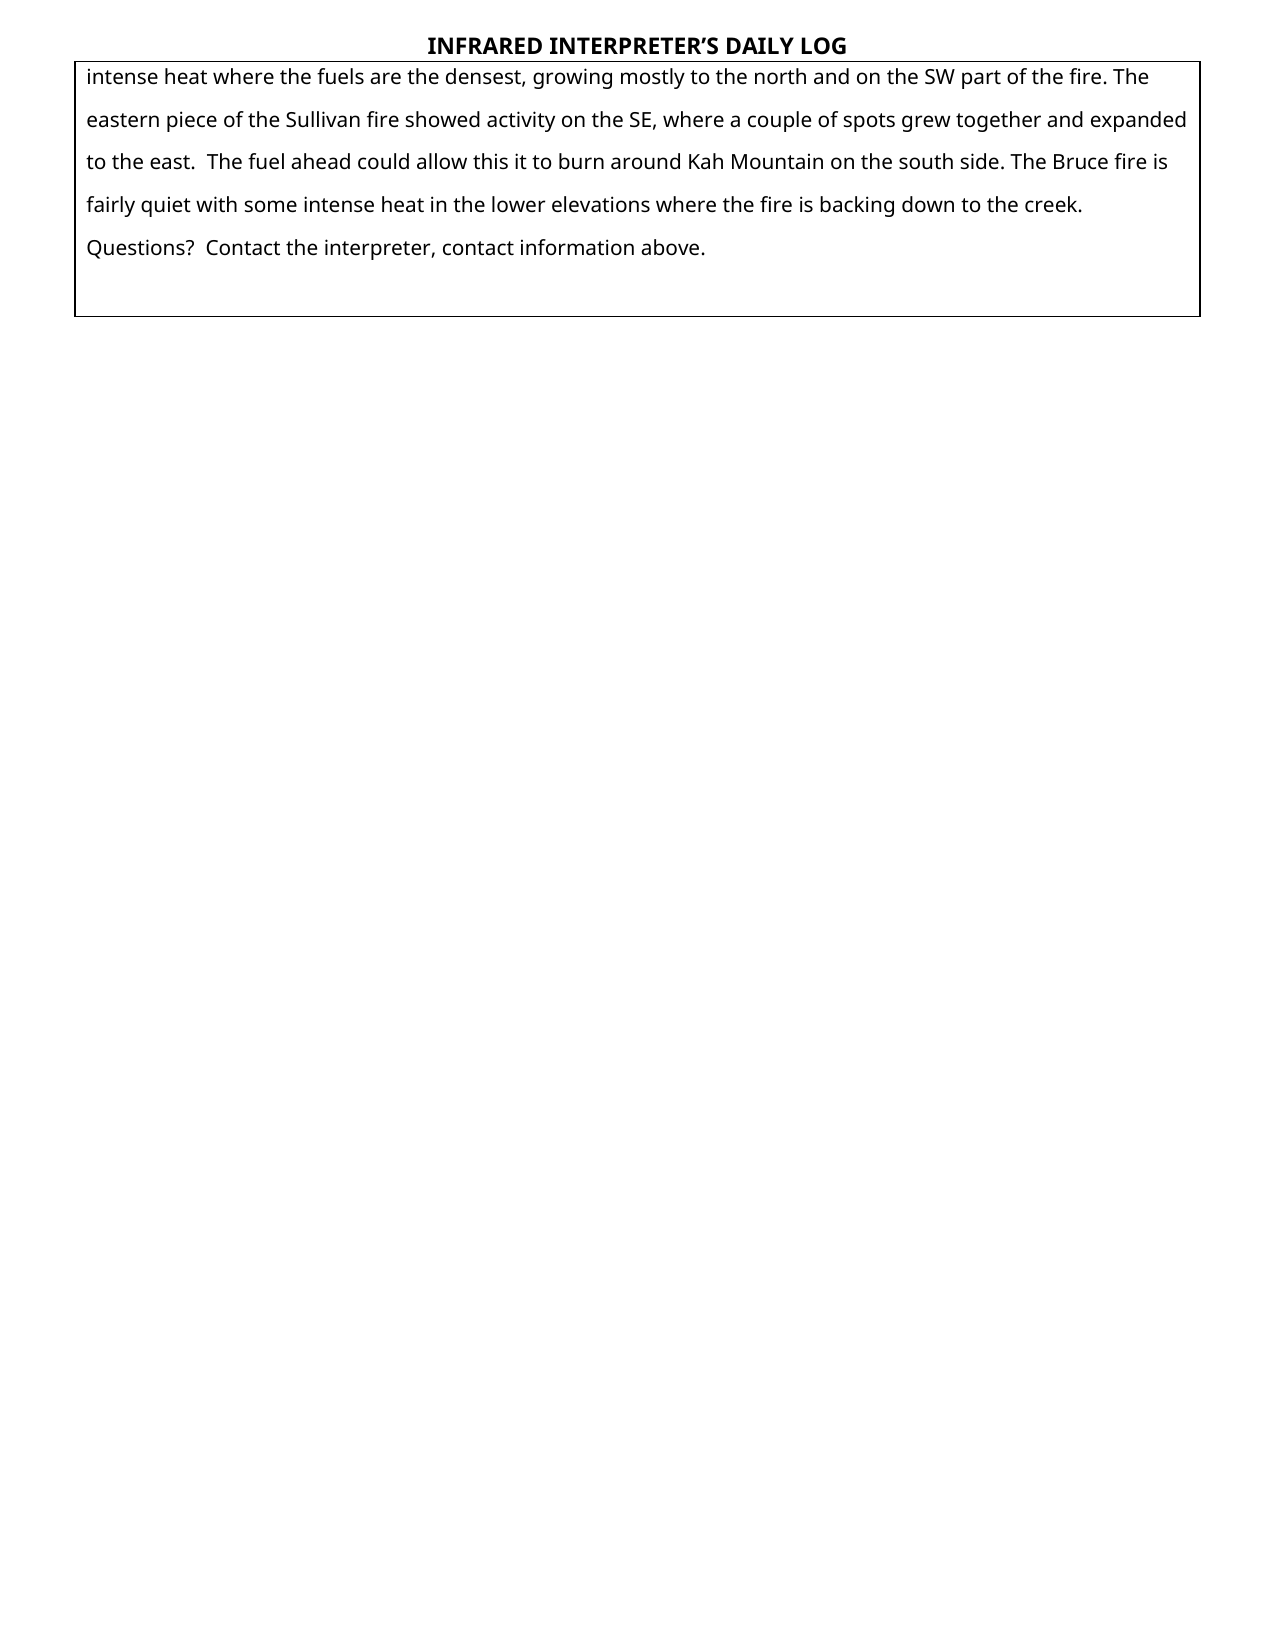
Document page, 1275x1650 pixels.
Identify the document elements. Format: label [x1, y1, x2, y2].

table_cell [76, 62, 1199, 316]
